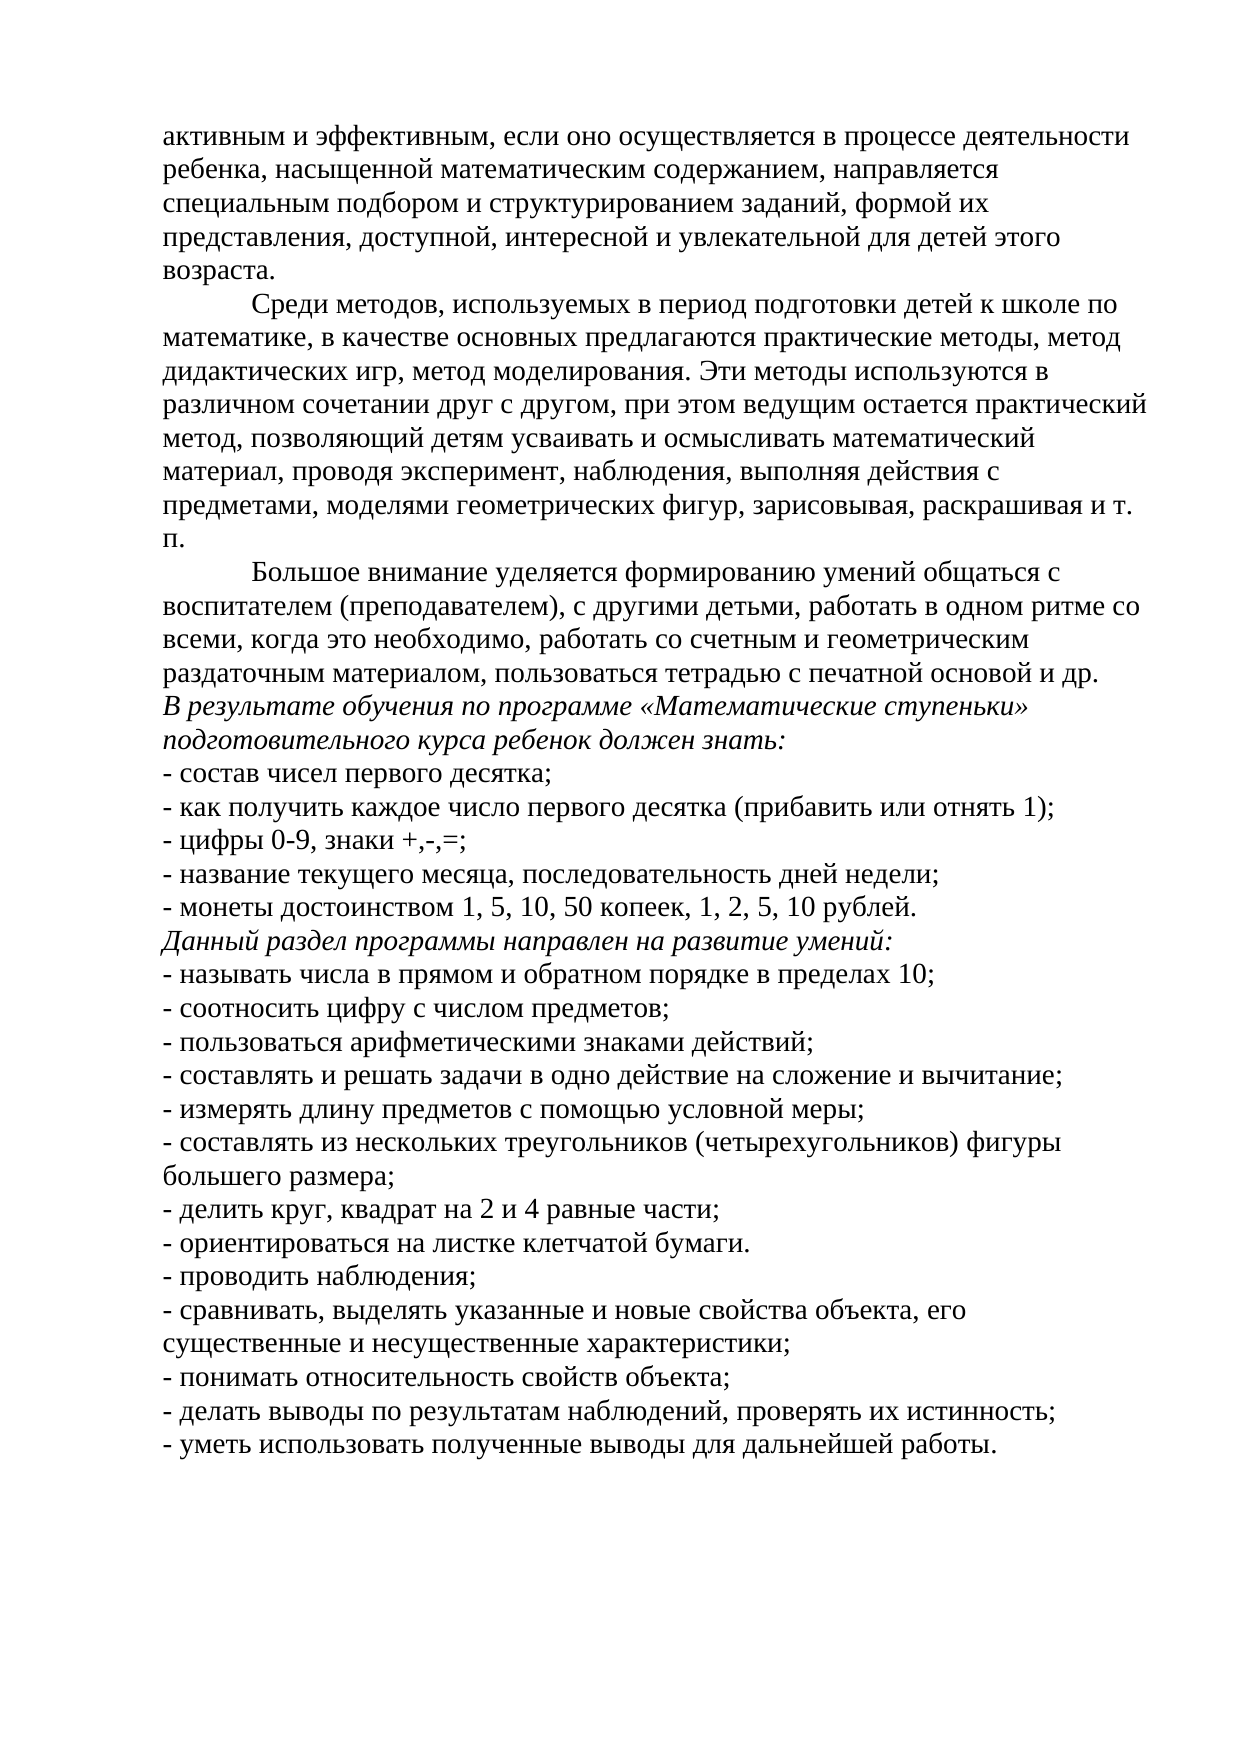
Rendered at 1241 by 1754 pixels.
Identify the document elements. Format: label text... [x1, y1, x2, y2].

text - делать выводы по результатам наблюдений, проверять их истинность; [162, 1393, 1152, 1426]
text - составлять и решать задачи в одно действие на сложение и вычитание; [162, 1057, 1152, 1091]
text - пользоваться арифметическими знаками действий; [162, 1024, 1152, 1057]
text - уметь использовать полученные выводы для дальнейшей работы. [162, 1426, 1152, 1460]
text Среди методов, используемых в период подготовки детей к школе по математике, в качестве основных предлагаются практические методы, метод дидактических игр, метод моделирования. Эти методы используются в различном сочетании друг с другом, при этом ведущим остается практический метод, позволяющий детям усваивать и осмысливать математический материал, проводя эксперимент, наблюдения, выполняя действия с предметами, моделями геометрических фигур, зарисовывая, раскрашивая и т. п. [162, 286, 1152, 554]
text - проводить наблюдения; [162, 1258, 1152, 1292]
text - соотносить цифру с числом предметов; [162, 990, 1152, 1024]
text - измерять длину предметов с помощью условной меры; [162, 1091, 1152, 1124]
text В результате обучения по программе «Математические ступеньки» подготовительного курса ребенок должен знать: [162, 688, 1152, 755]
text - сравнивать, выделять указанные и новые свойства объекта, его существенные и несущественные характеристики; [162, 1292, 1152, 1359]
text - монеты достоинством 1, 5, 10, 50 копеек, 1, 2, 5, 10 рублей. [162, 889, 1152, 923]
text - ориентироваться на листке клетчатой бумаги. [162, 1225, 1152, 1258]
text - составлять из нескольких треугольников (четырехугольников) фигуры большего размера; [162, 1124, 1152, 1191]
text Большое внимание уделяется формированию умений общаться с воспитателем (преподавателем), с другими детьми, работать в одном ритме со всеми, когда это необходимо, работать со счетным и геометрическим раздаточным материалом, пользоваться тетрадью с печатной основой и др. [162, 554, 1152, 688]
text Данный раздел программы направлен на развитие умений: [162, 923, 1152, 957]
text - называть числа в прямом и обратном порядке в пределах 10; [162, 957, 1152, 990]
text - цифры 0-9, знаки +,-,=; [162, 822, 1152, 856]
text - понимать относительность свойств объекта; [162, 1359, 1152, 1393]
text - делить круг, квадрат на 2 и 4 равные части; [162, 1191, 1152, 1225]
text - название текущего месяца, последовательность дней недели; [162, 856, 1152, 889]
text - как получить каждое число первого десятка (прибавить или отнять 1); [162, 789, 1152, 822]
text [162, 118, 1152, 286]
text - состав чисел первого десятка; [162, 755, 1152, 789]
